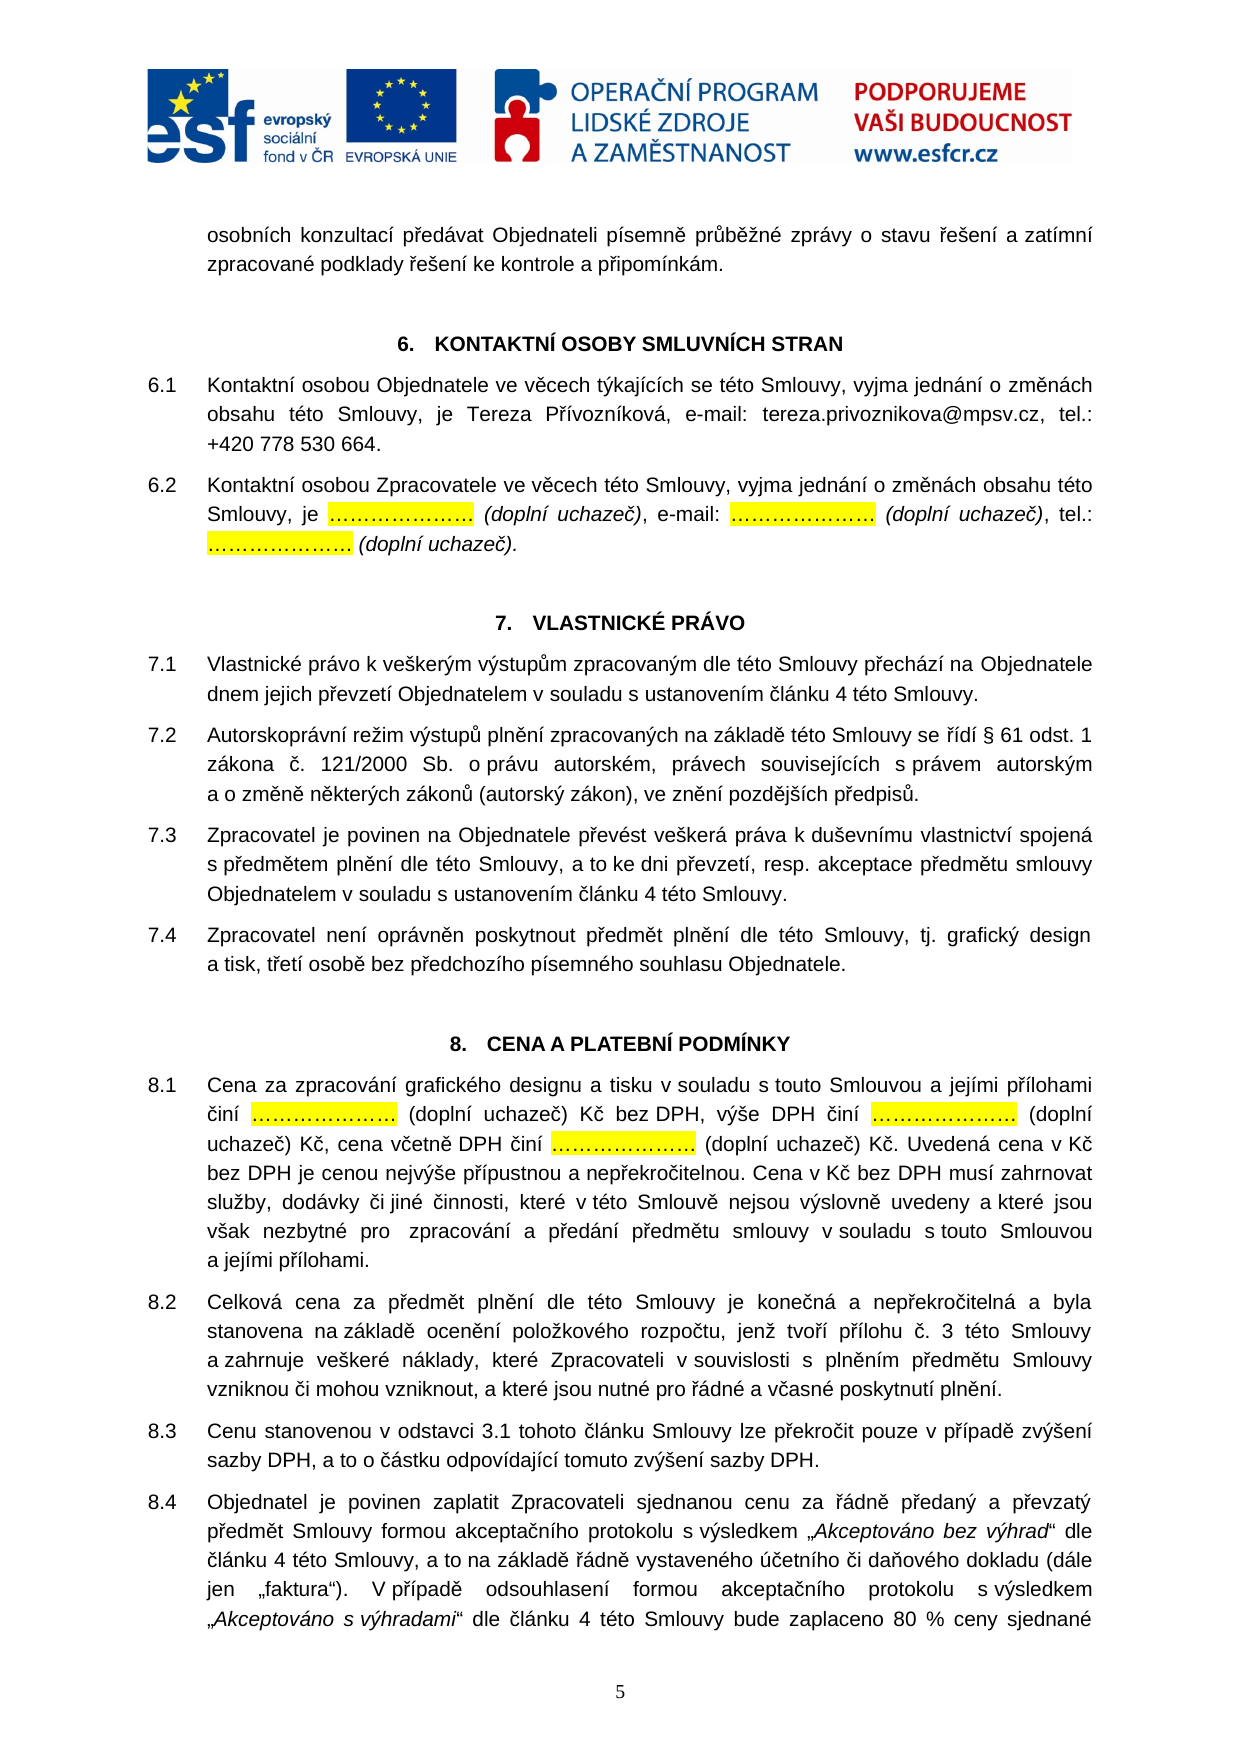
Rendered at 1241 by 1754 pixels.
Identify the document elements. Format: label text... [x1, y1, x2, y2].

list Kontaktní osobou Zpracovatele ve věcech této Smlouvy, vyjma jednání o změnách obsahu této Smlouvy, je ………………… (doplní uchazeč), e-mail: ………………… (doplní uchazeč), tel.: ………………… (doplní uchazeč). [148, 468, 1092, 555]
list Vlastnické právo k veškerým výstupům zpracovaným dle této Smlouvy přechází na Objednatele dnem jejich převzetí Objednatelem v souladu s ustanovením článku 4 této Smlouvy. [148, 647, 1092, 705]
list Kontaktní osobou Objednatele ve věcech týkajících se této Smlouvy, vyjma jednání o změnách obsahu této Smlouvy, je Tereza Přívozníková, e-mail: tereza.privoznikova@mpsv.cz, tel.: +420 778 530 664. [148, 368, 1092, 455]
subtitle Cena a platební podmínky [148, 1026, 1092, 1055]
list Zpracovatel není oprávněn poskytnout předmět plnění dle této Smlouvy, tj. grafický design a tisk, třetí osobě bez předchozího písemného souhlasu Objednatele. [148, 918, 1092, 976]
list Celková cena za předmět plnění dle této Smlouvy je konečná a nepřekročitelná a byla stanovena na základě ocenění položkového rozpočtu, jenž tvoří přílohu č. 3 této Smlouvy a zahrnuje veškeré náklady, které Zpracovateli v souvislosti s plněním předmětu Smlouvy vzniknou či mohou vzniknout, a které jsou nutné pro řádné a včasné poskytnutí plnění. [148, 1284, 1092, 1401]
list Cena za zpracování grafického designu a tisku v souladu s touto Smlouvou a jejími přílohami činí ………………… (doplní uchazeč) Kč bez DPH, výše DPH činí ………………… (doplní uchazeč) Kč, cena včetně DPH činí ………………… (doplní uchazeč) Kč. Uvedená cena v Kč bez DPH je cenou nejvýše přípustnou a nepřekročitelnou. Cena v Kč bez DPH musí zahrnovat služby, dodávky či jiné činnosti, které v této Smlouvě nejsou výslovně uvedeny a které jsou však nezbytné pro zpracování a předání předmětu smlouvy v souladu s touto Smlouvou a jejími přílohami. [148, 1068, 1092, 1272]
subtitle Kontaktní osoby smluvních stran [148, 326, 1092, 355]
list Autorskoprávní režim výstupů plnění zpracovaných na základě této Smlouvy se řídí § 61 odst. 1 zákona č. 121/2000 Sb. o právu autorském, právech souvisejících s právem autorským a o změně některých zákonů (autorský zákon), ve znění pozdějších předpisů. [148, 718, 1092, 805]
subtitle vlastnické právo [148, 605, 1092, 634]
picture [147, 69, 1072, 163]
list Cenu stanovenou v odstavci 3.1 tohoto článku Smlouvy lze překročit pouze v případě zvýšení sazby DPH, a to o částku odpovídající tomuto zvýšení sazby DPH. [148, 1414, 1092, 1472]
list Zpracovatel je povinen na Objednatele převést veškerá práva k duševnímu vlastnictví spojená s předmětem plnění dle této Smlouvy, a to ke dni převzetí, resp. akceptace předmětu smlouvy Objednatelem v souladu s ustanovením článku 4 této Smlouvy. [148, 818, 1092, 905]
